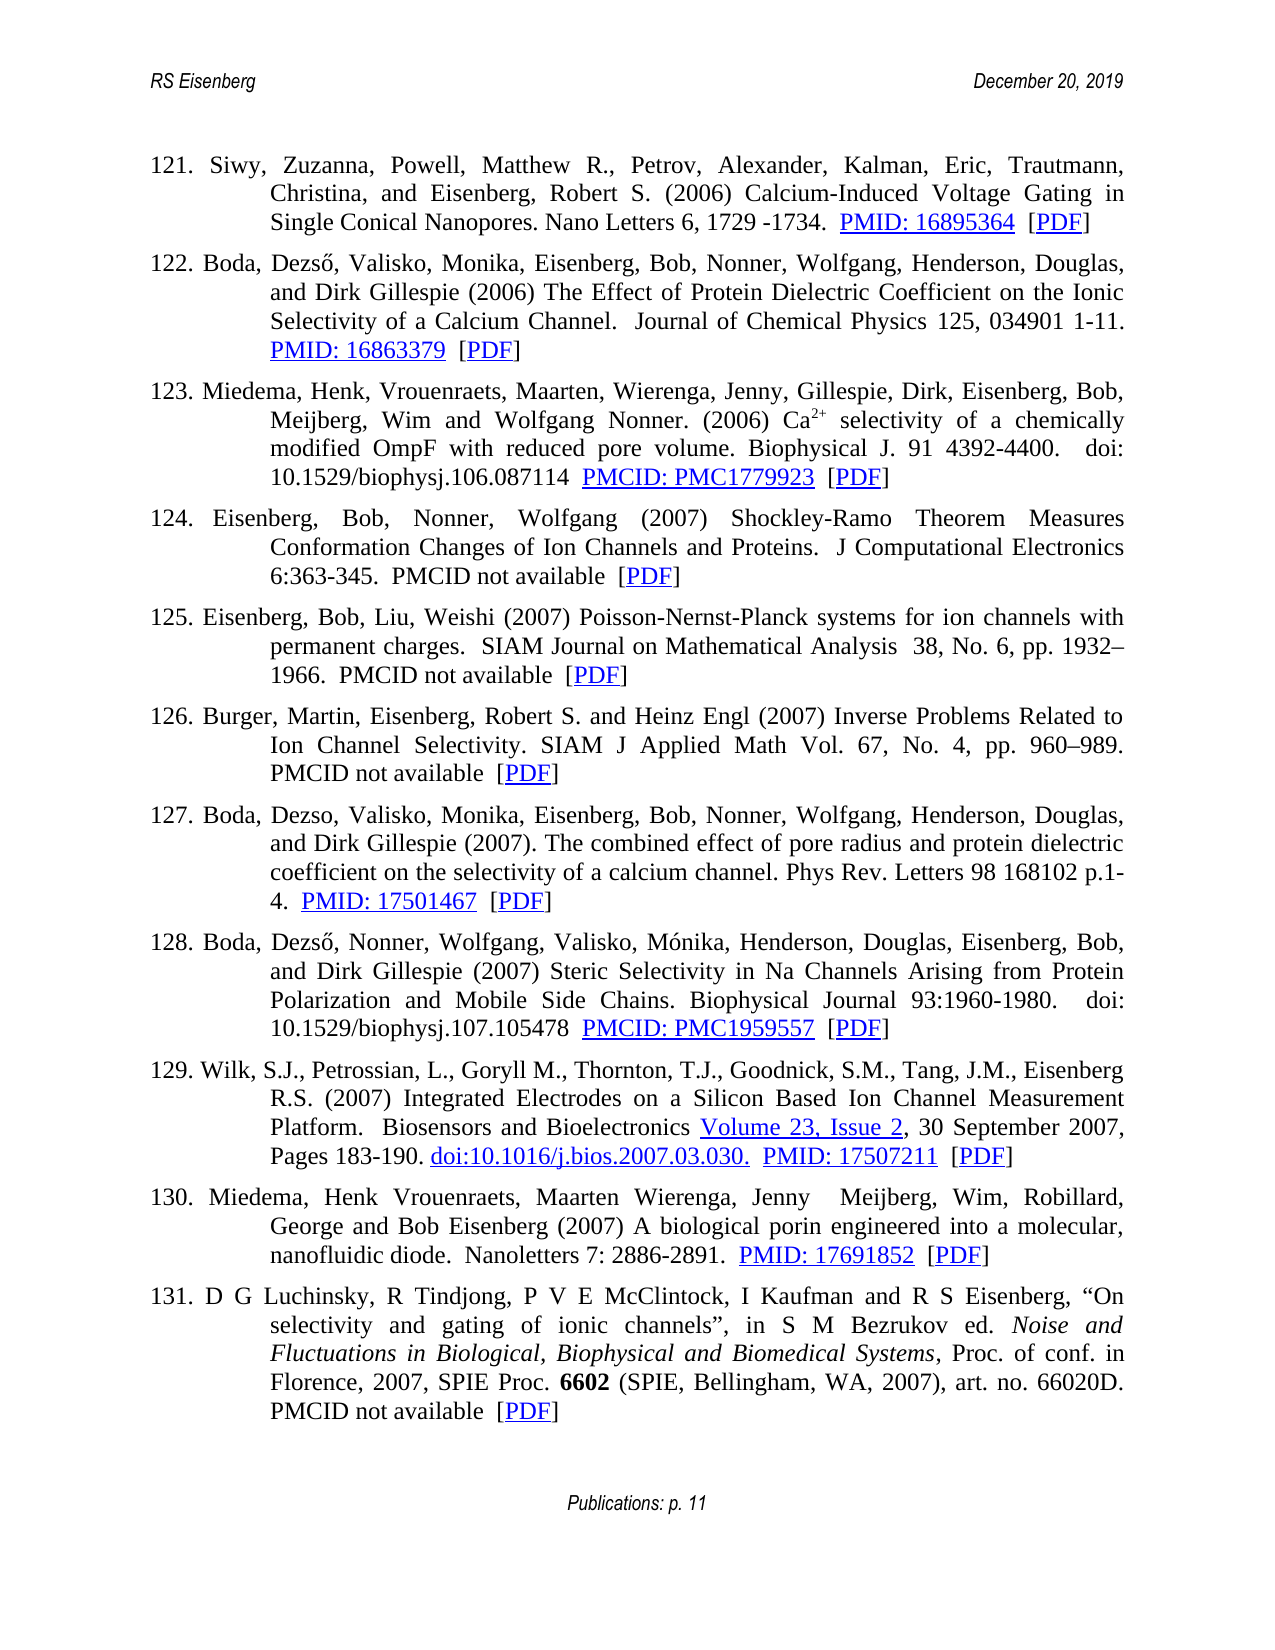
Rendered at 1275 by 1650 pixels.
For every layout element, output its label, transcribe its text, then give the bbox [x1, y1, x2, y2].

text 121. Siwy, Zuzanna, Powell, Matthew R., Petrov, Alexander, Kalman, Eric, Trautmann, Christina, and Eisenberg, Robert S. (2006) Calcium-Induced Voltage Gating in Single Conical Nanopores. Nano Letters 6, 1729 -1734. PMID: 16895364 [PDF] [150, 150, 1125, 236]
text 129. Wilk, S.J., Petrossian, L., Goryll M., Thornton, T.J., Goodnick, S.M., Tang, J.M., Eisenberg R.S. (2007) Integrated Electrodes on a Silicon Based Ion Channel Measurement Platform. Biosensors and Bioelectronics Volume 23, Issue 2, 30 September 2007, Pages 183-190. doi:10.1016/j.bios.2007.03.030. PMID: 17507211 [PDF] [150, 1055, 1125, 1170]
text 125. Eisenberg, Bob, Liu, Weishi (2007) Poisson-Nernst-Planck systems for ion channels with permanent charges. SIAM Journal on Mathematical Analysis 38, No. 6, pp. 1932–1966. PMCID not available [PDF] [150, 602, 1125, 688]
text 126. Burger, Martin, Eisenberg, Robert S. and Heinz Engl (2007) Inverse Problems Related to Ion Channel Selectivity. SIAM J Applied Math Vol. 67, No. 4, pp. 960–989. PMCID not available [PDF] [150, 701, 1125, 787]
text 122. Boda, Dezső, Valisko, Monika, Eisenberg, Bob, Nonner, Wolfgang, Henderson, Douglas, and Dirk Gillespie (2006) The Effect of Protein Dielectric Coefficient on the Ionic Selectivity of a Calcium Channel. Journal of Chemical Physics 125, 034901 1-11. PMID: 16863379 [PDF] [150, 248, 1125, 363]
text 123. Miedema, Henk, Vrouenraets, Maarten, Wierenga, Jenny, Gillespie, Dirk, Eisenberg, Bob, Meijberg, Wim and Wolfgang Nonner. (2006) Ca2+ selectivity of a chemically modified OmpF with reduced pore volume. Biophysical J. 91 4392-4400. doi: 10.1529/biophysj.106.087114 PMCID: PMC1779923 [PDF] [150, 376, 1125, 491]
text 127. Boda, Dezso, Valisko, Monika, Eisenberg, Bob, Nonner, Wolfgang, Henderson, Douglas, and Dirk Gillespie (2007). The combined effect of pore radius and protein dielectric coefficient on the selectivity of a calcium channel. Phys Rev. Letters 98 168102 p.1-4. PMID: 17501467 [PDF] [150, 800, 1125, 915]
text 131. D G Luchinsky, R Tindjong, P V E McClintock, I Kaufman and R S Eisenberg, “On selectivity and gating of ionic channels”, in S M Bezrukov ed. Noise and Fluctuations in Biological, Biophysical and Biomedical Systems, Proc. of conf. in Florence, 2007, SPIE Proc. 6602 (SPIE, Bellingham, WA, 2007), art. no. 66020D. PMCID not available [PDF] [150, 1281, 1125, 1425]
text 130. Miedema, Henk Vrouenraets, Maarten Wierenga, Jenny Meijberg, Wim, Robillard, George and Bob Eisenberg (2007) A biological porin engineered into a molecular, nanofluidic diode. Nanoletters 7: 2886-2891. PMID: 17691852 [PDF] [150, 1182, 1125, 1268]
text 128. Boda, Dezső, Nonner, Wolfgang, Valisko, Mónika, Henderson, Douglas, Eisenberg, Bob, and Dirk Gillespie (2007) Steric Selectivity in Na Channels Arising from Protein Polarization and Mobile Side Chains. Biophysical Journal 93:1960-1980. doi: 10.1529/biophysj.107.105478 PMCID: PMC1959557 [PDF] [150, 927, 1125, 1042]
text 124. Eisenberg, Bob, Nonner, Wolfgang (2007) Shockley-Ramo Theorem Measures Conformation Changes of Ion Channels and Proteins. J Computational Electronics 6:363-345. PMCID not available [PDF] [150, 503, 1125, 590]
